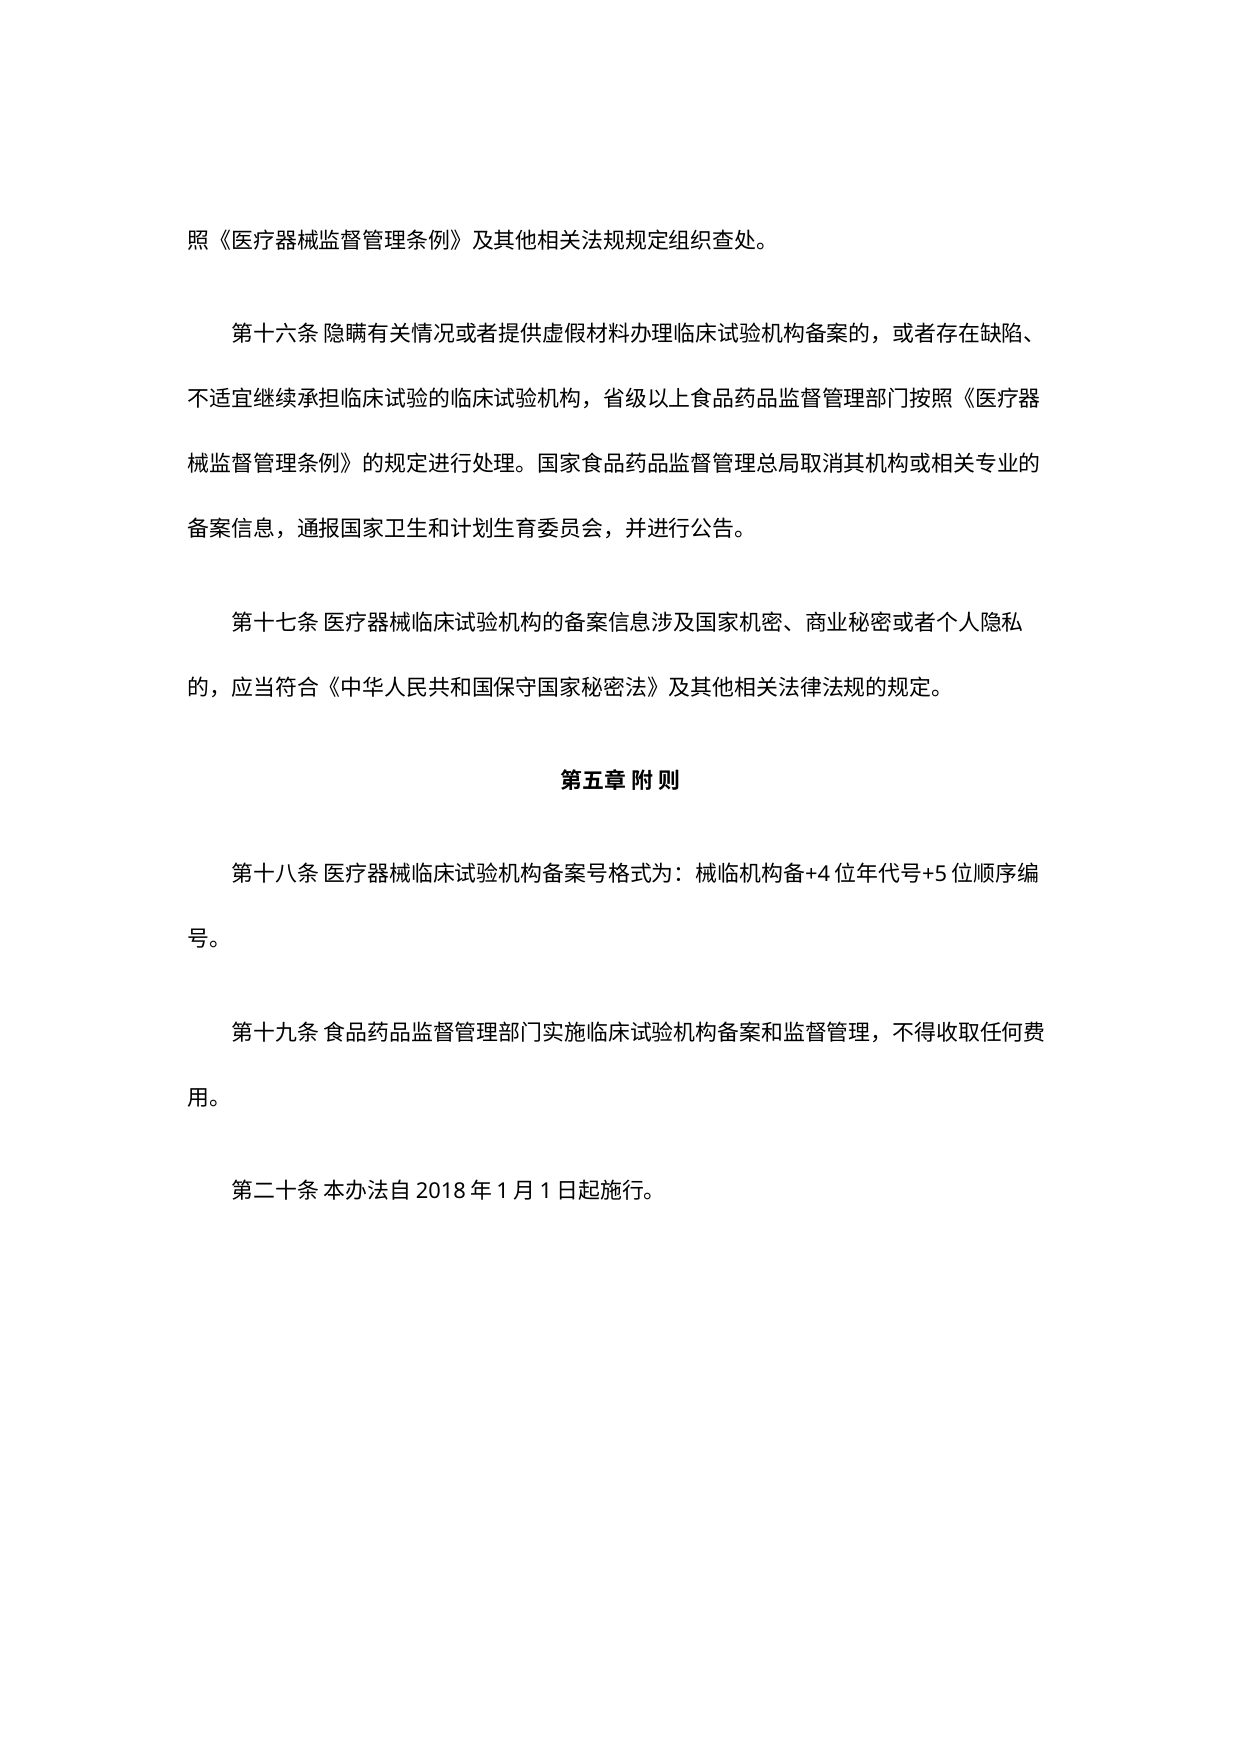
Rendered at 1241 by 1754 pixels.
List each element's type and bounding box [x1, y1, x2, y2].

table_cell [188, 162, 1053, 1230]
